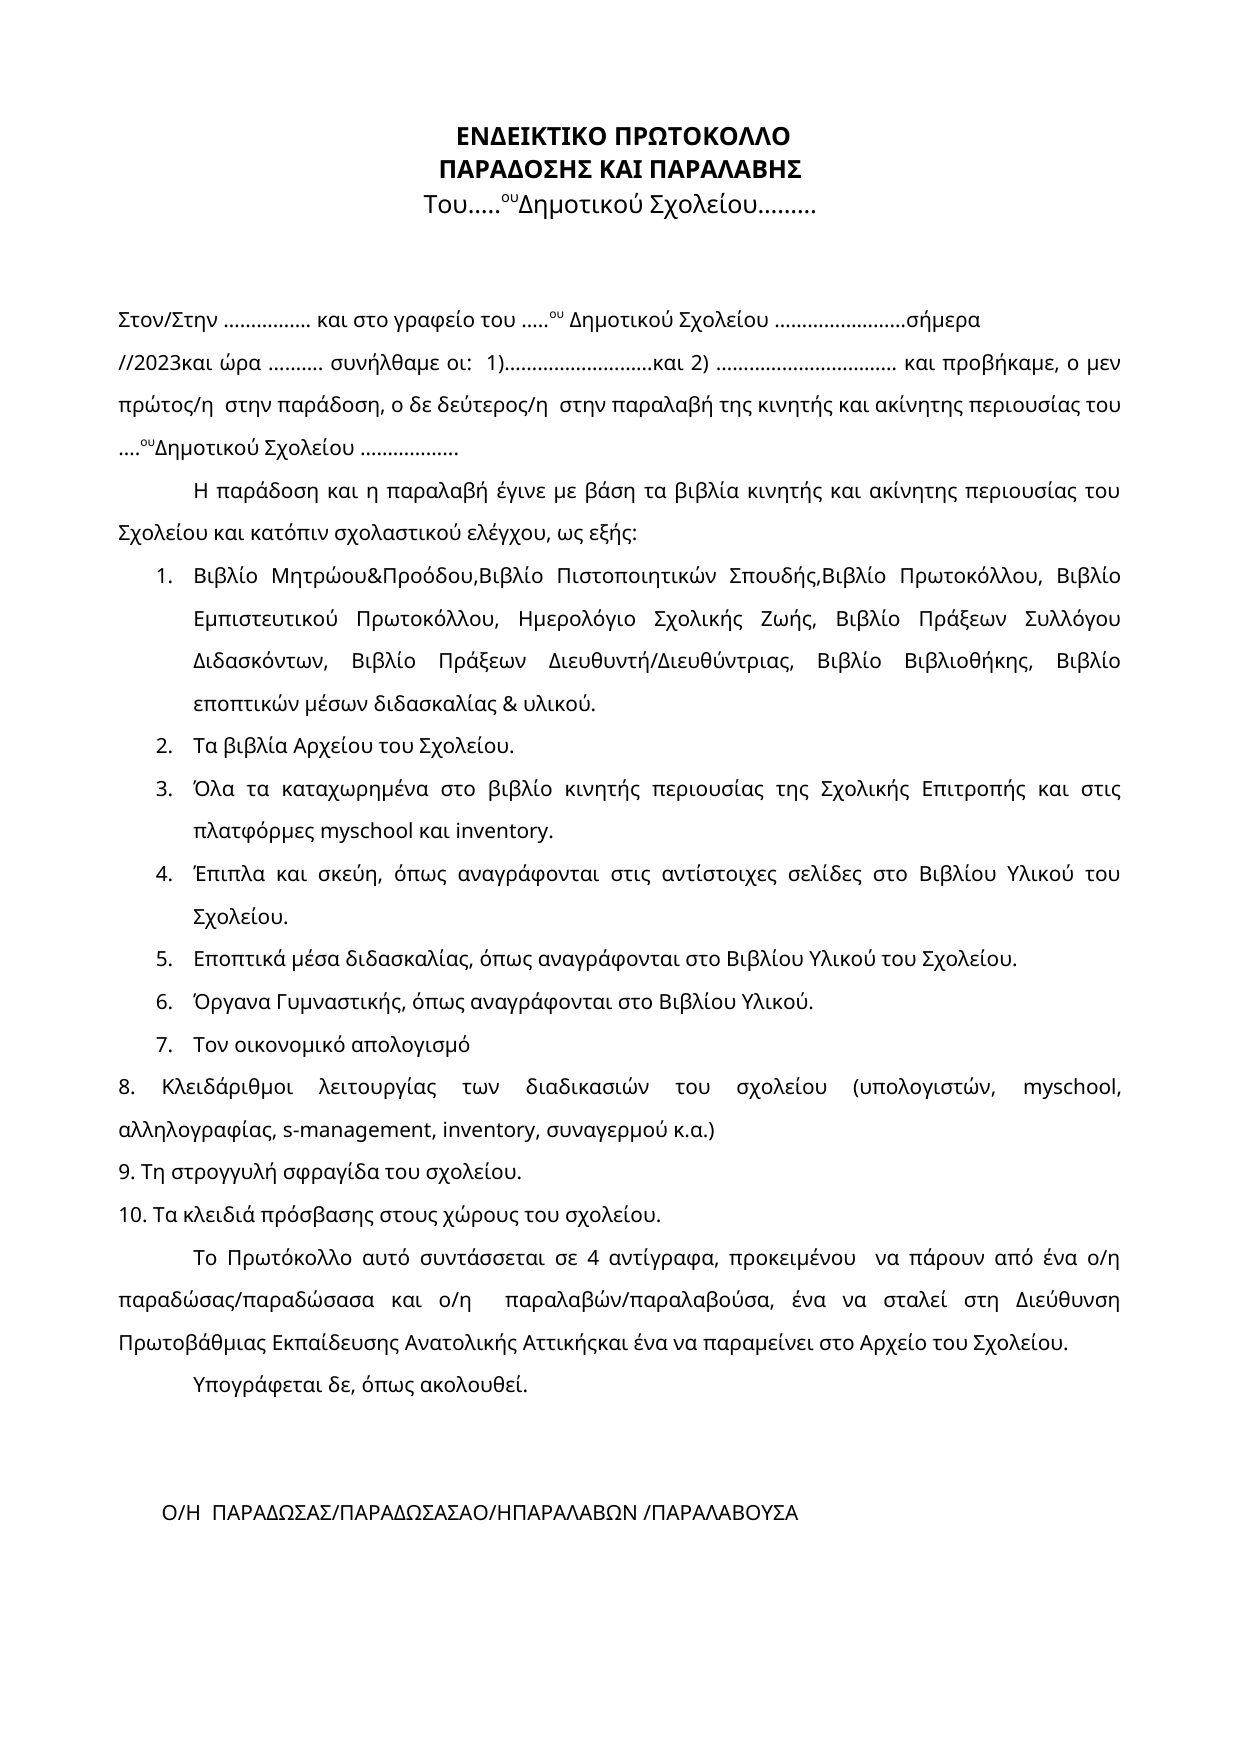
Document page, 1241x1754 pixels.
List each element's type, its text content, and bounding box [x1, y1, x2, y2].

text Ο/Η ΠΑΡΑΔΩΣΑΣ/ΠΑΡΑΔΩΣΑΣΑΟ/ΗΠΑΡΑΛΑΒΩΝ /ΠΑΡΑΛΑΒΟΥΣΑ [118, 1498, 1122, 1527]
text Στον/Στην ……………. και στο γραφείο του …..ου Δημοτικού Σχολείου ……………………σήμερα [118, 305, 1122, 334]
list Τα βιβλία Αρχείου του Σχολείου. [156, 731, 1122, 760]
text Του…..ουΔημοτικού Σχολείου……… [118, 186, 1122, 220]
list Εποπτικά μέσα διδασκαλίας, όπως αναγράφονται στο Βιβλίου Υλικού του Σχολείου. [156, 944, 1122, 973]
list Όργανα Γυμναστικής, όπως αναγράφονται στο Βιβλίου Υλικού. [156, 987, 1122, 1016]
list Έπιπλα και σκεύη, όπως αναγράφονται στις αντίστοιχες σελίδες στο Βιβλίου Υλικού του Σχολείου. [156, 859, 1122, 930]
list Τον οικονομικό απολογισμό [156, 1030, 1122, 1058]
list Όλα τα καταχωρημένα στο βιβλίο κινητής περιουσίας της Σχολικής Επιτροπής και στις πλατφόρμες myschool και inventory. [156, 774, 1122, 845]
text Το Πρωτόκολλο αυτό συντάσσεται σε 4 αντίγραφα, προκειμένου να πάρουν από ένα ο/η παραδώσας/παραδώσασα και ο/η παραλαβών/παραλαβούσα, ένα να σταλεί στη Διεύθυνση Πρωτοβάθμιας Εκπαίδευσης Ανατολικής Αττικήςκαι ένα να παραμείνει στο Αρχείο του Σχολείου. [118, 1243, 1122, 1356]
text ΠΑΡΑΔΟΣΗΣ ΚΑΙ ΠΑΡΑΛΑΒΗΣ [118, 152, 1122, 186]
text 9. Τη στρογγυλή σφραγίδα του σχολείου. [118, 1157, 1122, 1186]
text Η παράδοση και η παραλαβή έγινε με βάση τα βιβλία κινητής και ακίνητης περιουσίας του Σχολείου και κατόπιν σχολαστικού ελέγχου, ως εξής: [118, 476, 1122, 547]
text //2023και ώρα ………. συνήλθαμε οι: 1)………………………και 2) …………………………… και προβήκαμε, ο μεν πρώτος/η στην παράδοση, ο δε δεύτερος/η στην παραλαβή της κινητής και ακίνητης περιουσίας του ….ουΔημοτικού Σχολείου ……………... [118, 348, 1122, 462]
text 10. Τα κλειδιά πρόσβασης στους χώρους του σχολείου. [118, 1200, 1122, 1228]
text 8. Κλειδάριθμοι λειτουργίας των διαδικασιών του σχολείου (υπολογιστών, myschool, αλληλογραφίας, s-management, inventory, συναγερμού κ.α.) [118, 1072, 1122, 1143]
list Βιβλίο Μητρώου&Προόδου,Βιβλίο Πιστοποιητικών Σπουδής,Βιβλίο Πρωτοκόλλου, Βιβλίο Εμπιστευτικού Πρωτοκόλλου, Ημερολόγιο Σχολικής Ζωής, Βιβλίο Πράξεων Συλλόγου Διδασκόντων, Βιβλίο Πράξεων Διευθυντή/Διευθύντριας, Βιβλίο Βιβλιοθήκης, Βιβλίο εποπτικών μέσων διδασκαλίας & υλικού. [156, 561, 1122, 717]
text ΕΝΔΕΙΚΤΙΚΟ ΠΡΩΤΟΚΟΛΛΟ [118, 118, 1122, 152]
text Υπογράφεται δε, όπως ακολουθεί. [118, 1371, 1122, 1399]
